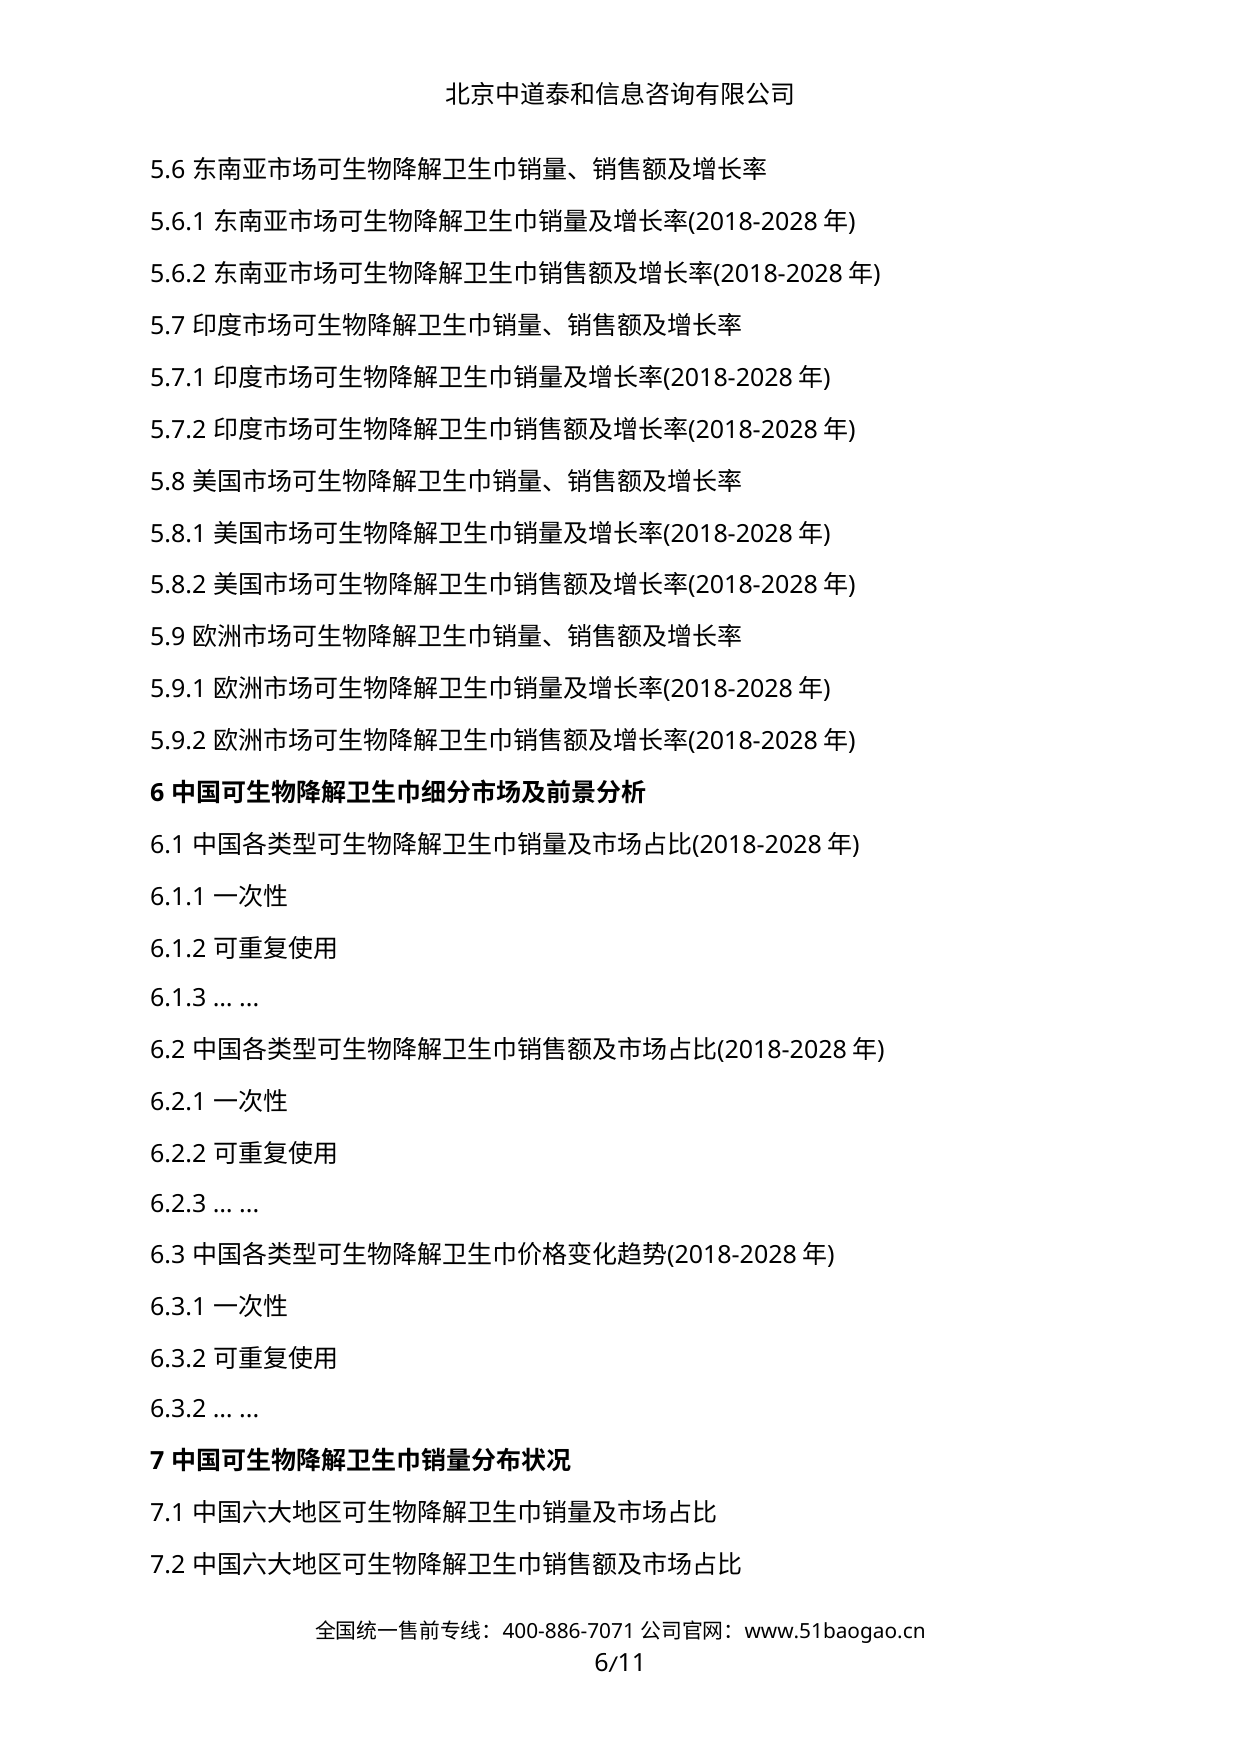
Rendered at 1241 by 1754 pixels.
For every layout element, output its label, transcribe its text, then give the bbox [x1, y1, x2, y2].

text 6.1.3 … ... [150, 980, 1090, 1014]
text 6.3.2 可重复使用 [150, 1339, 1090, 1375]
text 6.1.1 一次性 [150, 876, 1090, 912]
text 6.1.2 可重复使用 [150, 928, 1090, 964]
text 5.9.2 欧洲市场可生物降解卫生巾销售额及增长率(2018-2028年) [150, 721, 1090, 757]
text 6.3 中国各类型可生物降解卫生巾价格变化趋势(2018-2028年) [150, 1235, 1090, 1271]
text 7 中国可生物降解卫生巾销量分布状况 [150, 1440, 1090, 1477]
text 5.9.1 欧洲市场可生物降解卫生巾销量及增长率(2018-2028年) [150, 669, 1090, 705]
text 5.6.1 东南亚市场可生物降解卫生巾销量及增长率(2018-2028年) [150, 202, 1090, 238]
text 7.2 中国六大地区可生物降解卫生巾销售额及市场占比 [150, 1544, 1090, 1580]
text 6.2 中国各类型可生物降解卫生巾销售额及市场占比(2018-2028年) [150, 1030, 1090, 1066]
text 6 中国可生物降解卫生巾细分市场及前景分析 [150, 772, 1090, 809]
text 6.2.2 可重复使用 [150, 1133, 1090, 1170]
text 5.8.1 美国市场可生物降解卫生巾销量及增长率(2018-2028年) [150, 513, 1090, 549]
text 7.1 中国六大地区可生物降解卫生巾销量及市场占比 [150, 1492, 1090, 1528]
text 5.6.2 东南亚市场可生物降解卫生巾销售额及增长率(2018-2028年) [150, 254, 1090, 290]
text 5.6 东南亚市场可生物降解卫生巾销量、销售额及增长率 [150, 150, 1090, 186]
text 5.7 印度市场可生物降解卫生巾销量、销售额及增长率 [150, 306, 1090, 342]
text 6.2.3 … ... [150, 1185, 1090, 1219]
text 6.2.1 一次性 [150, 1082, 1090, 1118]
text 6.1 中国各类型可生物降解卫生巾销量及市场占比(2018-2028年) [150, 824, 1090, 861]
text 5.7.1 印度市场可生物降解卫生巾销量及增长率(2018-2028年) [150, 357, 1090, 394]
text 5.8.2 美国市场可生物降解卫生巾销售额及增长率(2018-2028年) [150, 565, 1090, 601]
text 5.9 欧洲市场可生物降解卫生巾销量、销售额及增长率 [150, 617, 1090, 653]
text 6.3.2 … ... [150, 1391, 1090, 1425]
text 5.8 美国市场可生物降解卫生巾销量、销售额及增长率 [150, 461, 1090, 497]
text 5.7.2 印度市场可生物降解卫生巾销售额及增长率(2018-2028年) [150, 409, 1090, 446]
text 6.3.1 一次性 [150, 1287, 1090, 1323]
